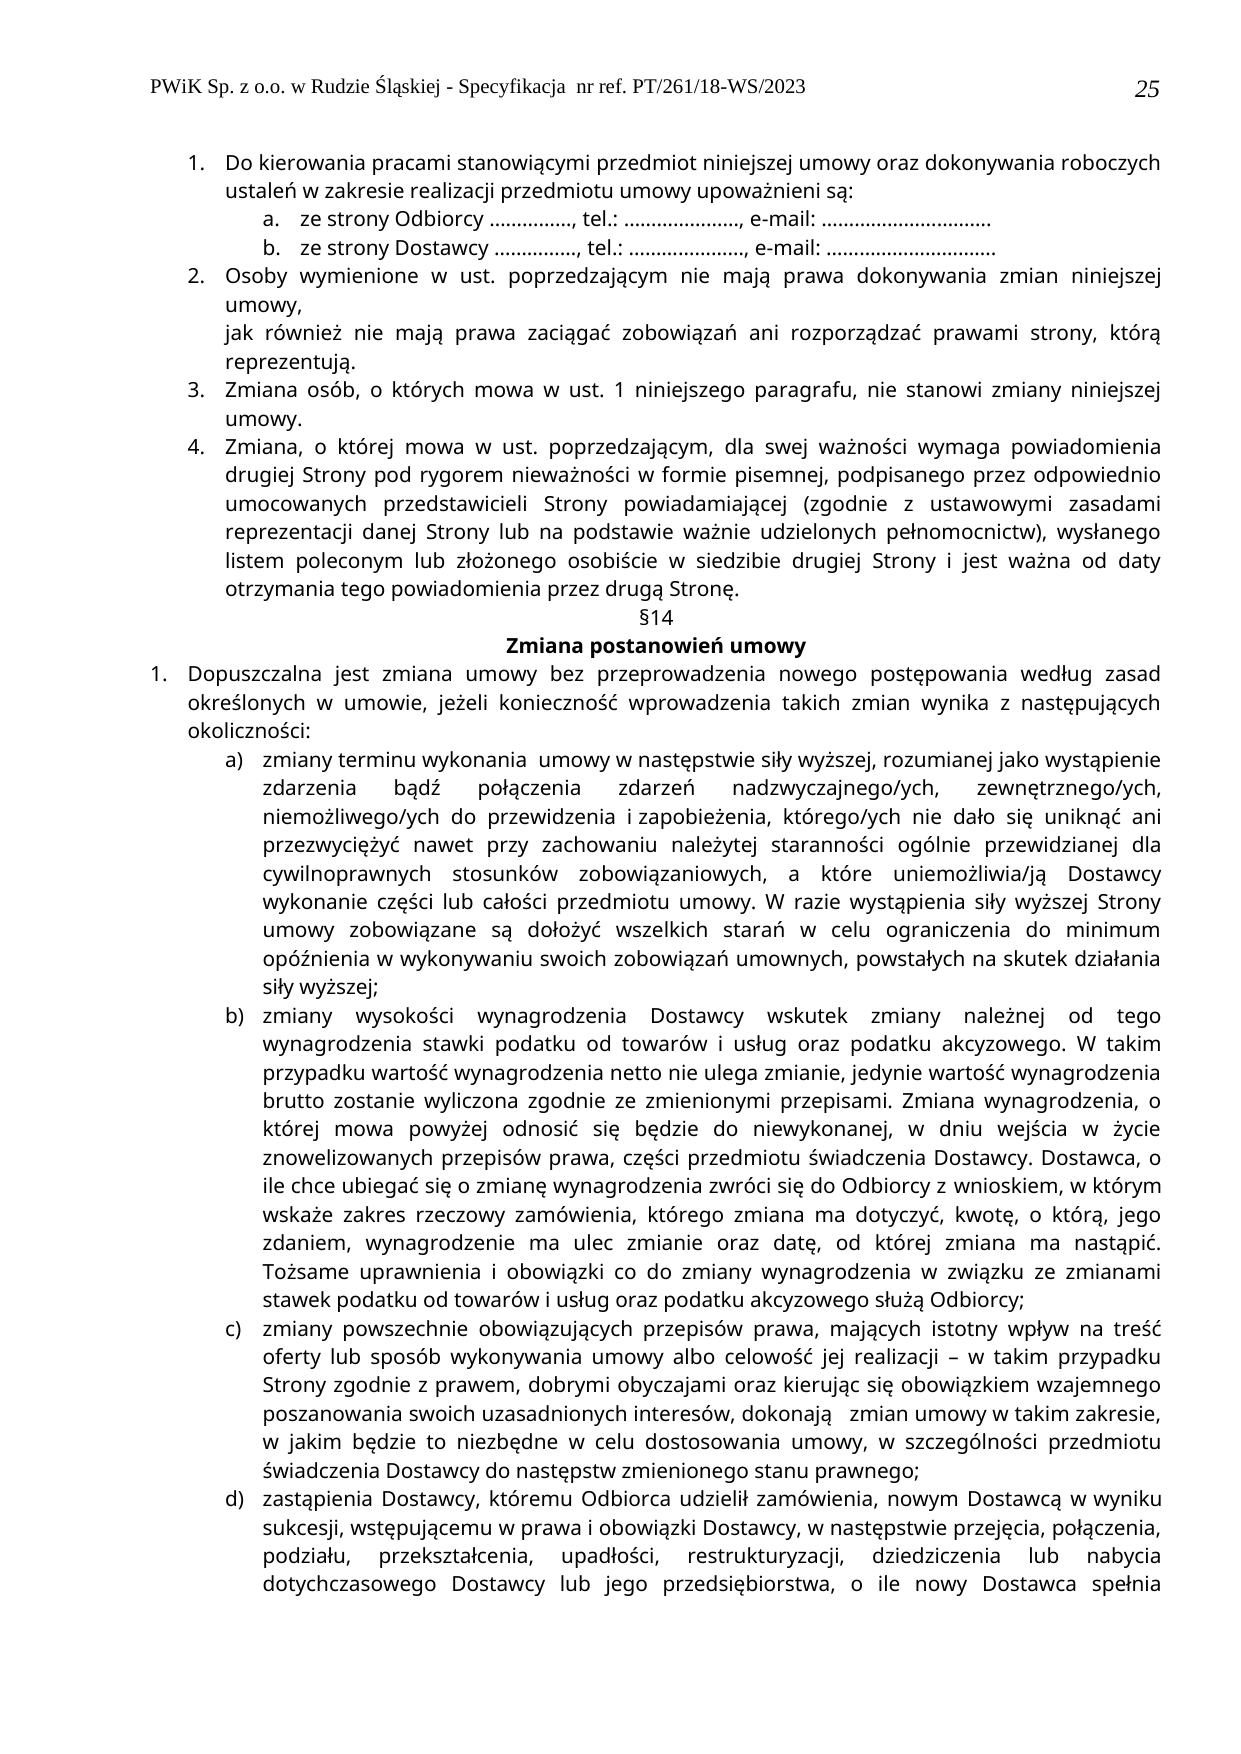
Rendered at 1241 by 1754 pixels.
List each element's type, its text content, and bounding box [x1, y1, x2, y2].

list zmiany wysokości wynagrodzenia Dostawcy wskutek zmiany należnej od tego wynagrodzenia stawki podatku od towarów i usług oraz podatku akcyzowego. W takim przypadku wartość wynagrodzenia netto nie ulega zmianie, jedynie wartość wynagrodzenia brutto zostanie wyliczona zgodnie ze zmienionymi przepisami. Zmiana wynagrodzenia, o której mowa powyżej odnosić się będzie do niewykonanej, w dniu wejścia w życie znowelizowanych przepisów prawa, części przedmiotu świadczenia Dostawcy. Dostawca, o ile chce ubiegać się o zmianę wynagrodzenia zwróci się do Odbiorcy z wnioskiem, w którym wskaże zakres rzeczowy zamówienia, którego zmiana ma dotyczyć, kwotę, o którą, jego zdaniem, wynagrodzenie ma ulec zmianie oraz datę, od której zmiana ma nastąpić. Tożsame uprawnienia i obowiązki co do zmiany wynagrodzenia w związku ze zmianami stawek podatku od towarów i usług oraz podatku akcyzowego służą Odbiorcy; [225, 1001, 1162, 1314]
list ze strony Odbiorcy ……………, tel.: …………………, e-mail: …………………………. [262, 204, 1162, 233]
text Zmiana postanowień umowy [150, 631, 1162, 659]
list ze strony Dostawcy ……………, tel.: …………………, e-mail: …………………………. [262, 233, 1162, 261]
list Zmiana osób, o których mowa w ust. 1 niniejszego paragrafu, nie stanowi zmiany niniejszej umowy. [187, 375, 1162, 432]
list zmiany powszechnie obowiązujących przepisów prawa, mających istotny wpływ na treść oferty lub sposób wykonywania umowy albo celowość jej realizacji – w takim przypadku Strony zgodnie z prawem, dobrymi obyczajami oraz kierując się obowiązkiem wzajemnego poszanowania swoich uzasadnionych interesów, dokonają zmian umowy w takim zakresie, w jakim będzie to niezbędne w celu dostosowania umowy, w szczególności przedmiotu świadczenia Dostawcy do następstw zmienionego stanu prawnego; [225, 1314, 1162, 1484]
list zmiany terminu wykonania umowy w następstwie siły wyższej, rozumianej jako wystąpienie zdarzenia bądź połączenia zdarzeń nadzwyczajnego/ych, zewnętrznego/ych, niemożliwego/ych do przewidzenia i zapobieżenia, którego/ych nie dało się uniknąć ani przezwyciężyć nawet przy zachowaniu należytej staranności ogólnie przewidzianej dla cywilnoprawnych stosunków zobowiązaniowych, a które uniemożliwia/ją Dostawcy wykonanie części lub całości przedmiotu umowy. W razie wystąpienia siły wyższej Strony umowy zobowiązane są dołożyć wszelkich starań w celu ograniczenia do minimum opóźnienia w wykonywaniu swoich zobowiązań umownych, powstałych na skutek działania siły wyższej; [225, 745, 1162, 1001]
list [225, 1484, 1162, 1598]
list Do kierowania pracami stanowiącymi przedmiot niniejszej umowy oraz dokonywania roboczych ustaleń w zakresie realizacji przedmiotu umowy upoważnieni są: [187, 148, 1162, 204]
list Osoby wymienione w ust. poprzedzającym nie mają prawa dokonywania zmian niniejszej umowy, jak również nie mają prawa zaciągać zobowiązań ani rozporządzać prawami strony, którą reprezentują. [187, 261, 1162, 375]
list Zmiana, o której mowa w ust. poprzedzającym, dla swej ważności wymaga powiadomienia drugiej Strony pod rygorem nieważności w formie pisemnej, podpisanego przez odpowiednio umocowanych przedstawicieli Strony powiadamiającej (zgodnie z ustawowymi zasadami reprezentacji danej Strony lub na podstawie ważnie udzielonych pełnomocnictw), wysłanego listem poleconym lub złożonego osobiście w siedzibie drugiej Strony i jest ważna od daty otrzymania tego powiadomienia przez drugą Stronę. [187, 432, 1162, 603]
text §14 [150, 603, 1162, 631]
list Dopuszczalna jest zmiana umowy bez przeprowadzenia nowego postępowania według zasad określonych w umowie, jeżeli konieczność wprowadzenia takich zmian wynika z następujących okoliczności: [150, 659, 1162, 745]
